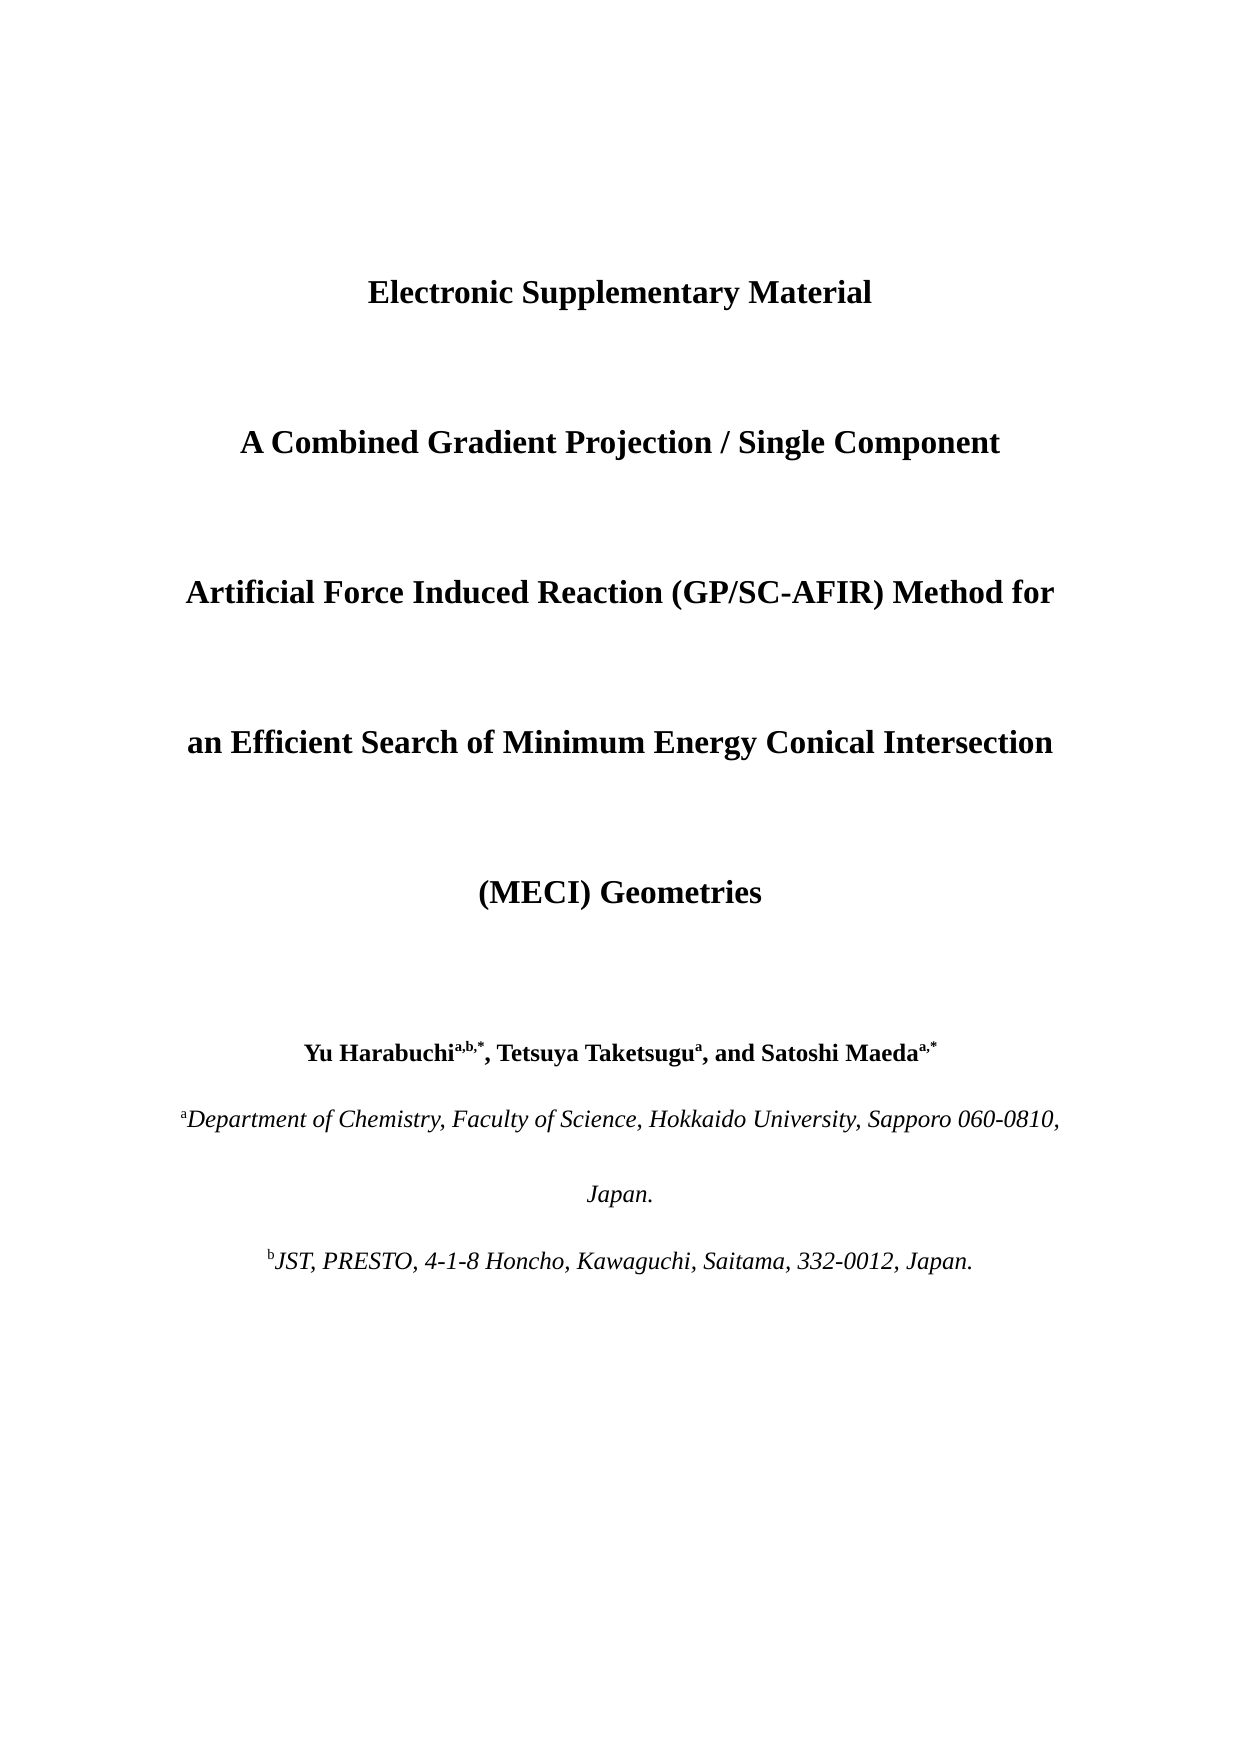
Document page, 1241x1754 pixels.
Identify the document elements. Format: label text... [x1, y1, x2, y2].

text Yu Harabuchia,b,*, Tetsuya Taketsugua, and Satoshi Maedaa,* [177, 1034, 1063, 1071]
text bJST, PRESTO, 4-1-8 Honcho, Kawaguchi, Saitama, 332-0012, Japan. [177, 1241, 1063, 1279]
text aDepartment of Chemistry, Faculty of Science, Hokkaido University, Sapporo 060-0810, Japan. [177, 1100, 1063, 1213]
text Electronic Supplementary Material [177, 254, 1063, 329]
text A Combined Gradient Projection / Single Component Artificial Force Induced Reaction (GP/SC-AFIR) Method for an Efficient Search of Minimum Energy Conical Intersection (MECI) Geometries [177, 404, 1063, 929]
